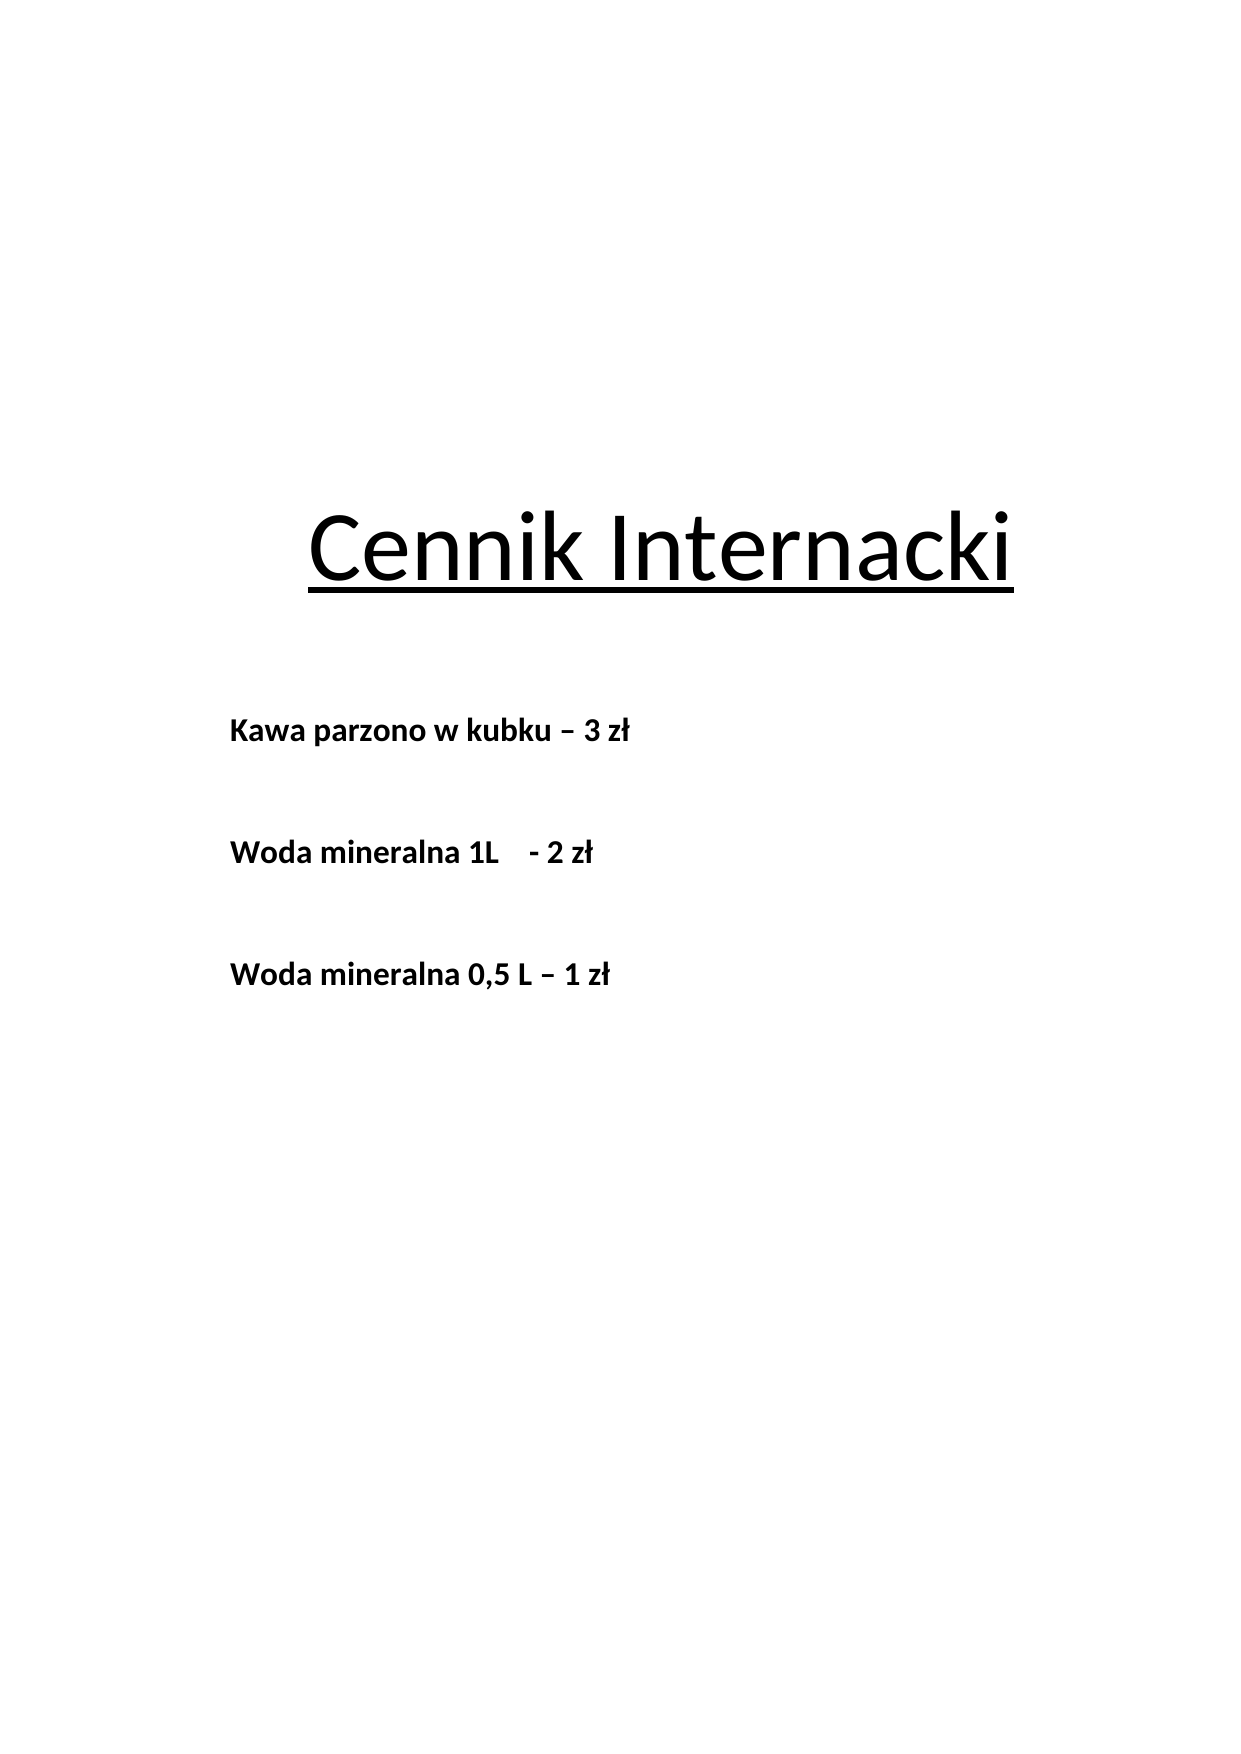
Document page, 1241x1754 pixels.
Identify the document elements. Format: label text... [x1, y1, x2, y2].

list Cennik Internacki [230, 483, 1093, 606]
list Kawa parzono w kubku – 3 zł [230, 708, 1093, 749]
list Woda mineralna 0,5 L – 1 zł [230, 953, 1093, 993]
list Woda mineralna 1L - 2 zł [230, 831, 1093, 871]
